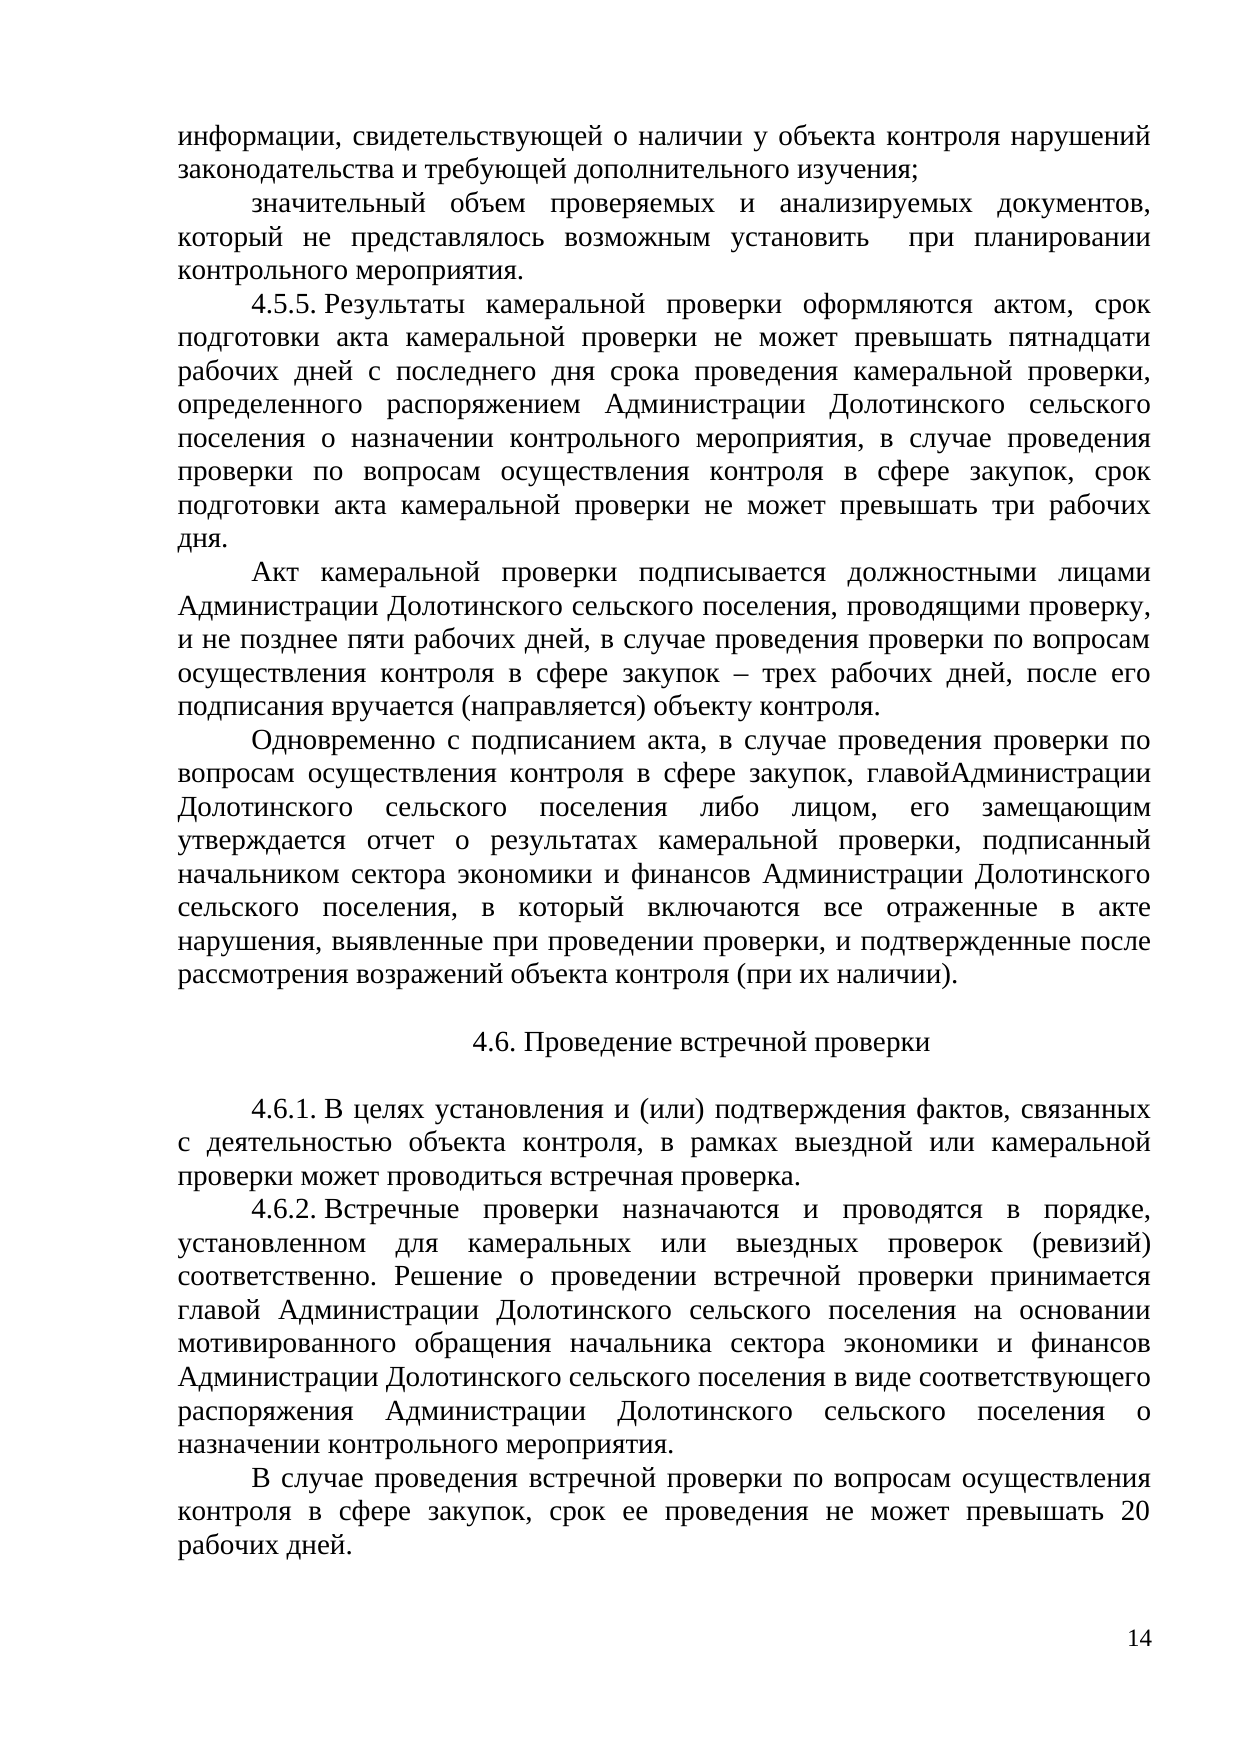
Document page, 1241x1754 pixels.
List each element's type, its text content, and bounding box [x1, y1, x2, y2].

text 4.6.1. В целях установления и (или) подтверждения фактов, связанных с деятельностью объекта контроля, в рамках выездной или камеральной проверки может проводиться встречная проверка. [177, 1091, 1152, 1191]
text 4.6.2. Встречные проверки назначаются и проводятся в порядке, установленном для камеральных или выездных проверок (ревизий) соответственно. Решение о проведении встречной проверки принимается главой Администрации Долотинского сельского поселения на основании мотивированного обращения начальника сектора экономики и финансов Администрации Долотинского сельского поселения в виде соответствующего распоряжения Администрации Долотинского сельского поселения о назначении контрольного мероприятия. [177, 1191, 1152, 1460]
text Акт камеральной проверки подписывается должностными лицами Администрации Долотинского сельского поселения, проводящими проверку, и не позднее пяти рабочих дней, в случае проведения проверки по вопросам осуществления контроля в сфере закупок – трех рабочих дней, после его подписания вручается (направляется) объекту контроля. [177, 554, 1152, 722]
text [177, 118, 1152, 185]
text Одновременно с подписанием акта, в случае проведения проверки по вопросам осуществления контроля в сфере закупок, главойАдминистрации Долотинского сельского поселения либо лицом, его замещающим утверждается отчет о результатах камеральной проверки, подписанный начальником сектора экономики и финансов Администрации Долотинского сельского поселения, в который включаются все отраженные в акте нарушения, выявленные при проведении проверки, и подтвержденные после рассмотрения возражений объекта контроля (при их наличии). [177, 722, 1152, 990]
text 4.5.5. Результаты камеральной проверки оформляются актом, срок подготовки акта камеральной проверки не может превышать пятнадцати рабочих дней с последнего дня срока проведения камеральной проверки, определенного распоряжением Администрации Долотинского сельского поселения о назначении контрольного мероприятия, в случае проведения проверки по вопросам осуществления контроля в сфере закупок, срок подготовки акта камеральной проверки не может превышать три рабочих дня. [177, 286, 1152, 554]
text В случае проведения встречной проверки по вопросам осуществления контроля в сфере закупок, срок ее проведения не может превышать 20 рабочих дней. [177, 1460, 1152, 1560]
text значительный объем проверяемых и анализируемых документов, который не представлялось возможным установить при планировании контрольного мероприятия. [177, 185, 1152, 286]
text 4.6. Проведение встречной проверки [177, 1024, 1152, 1057]
